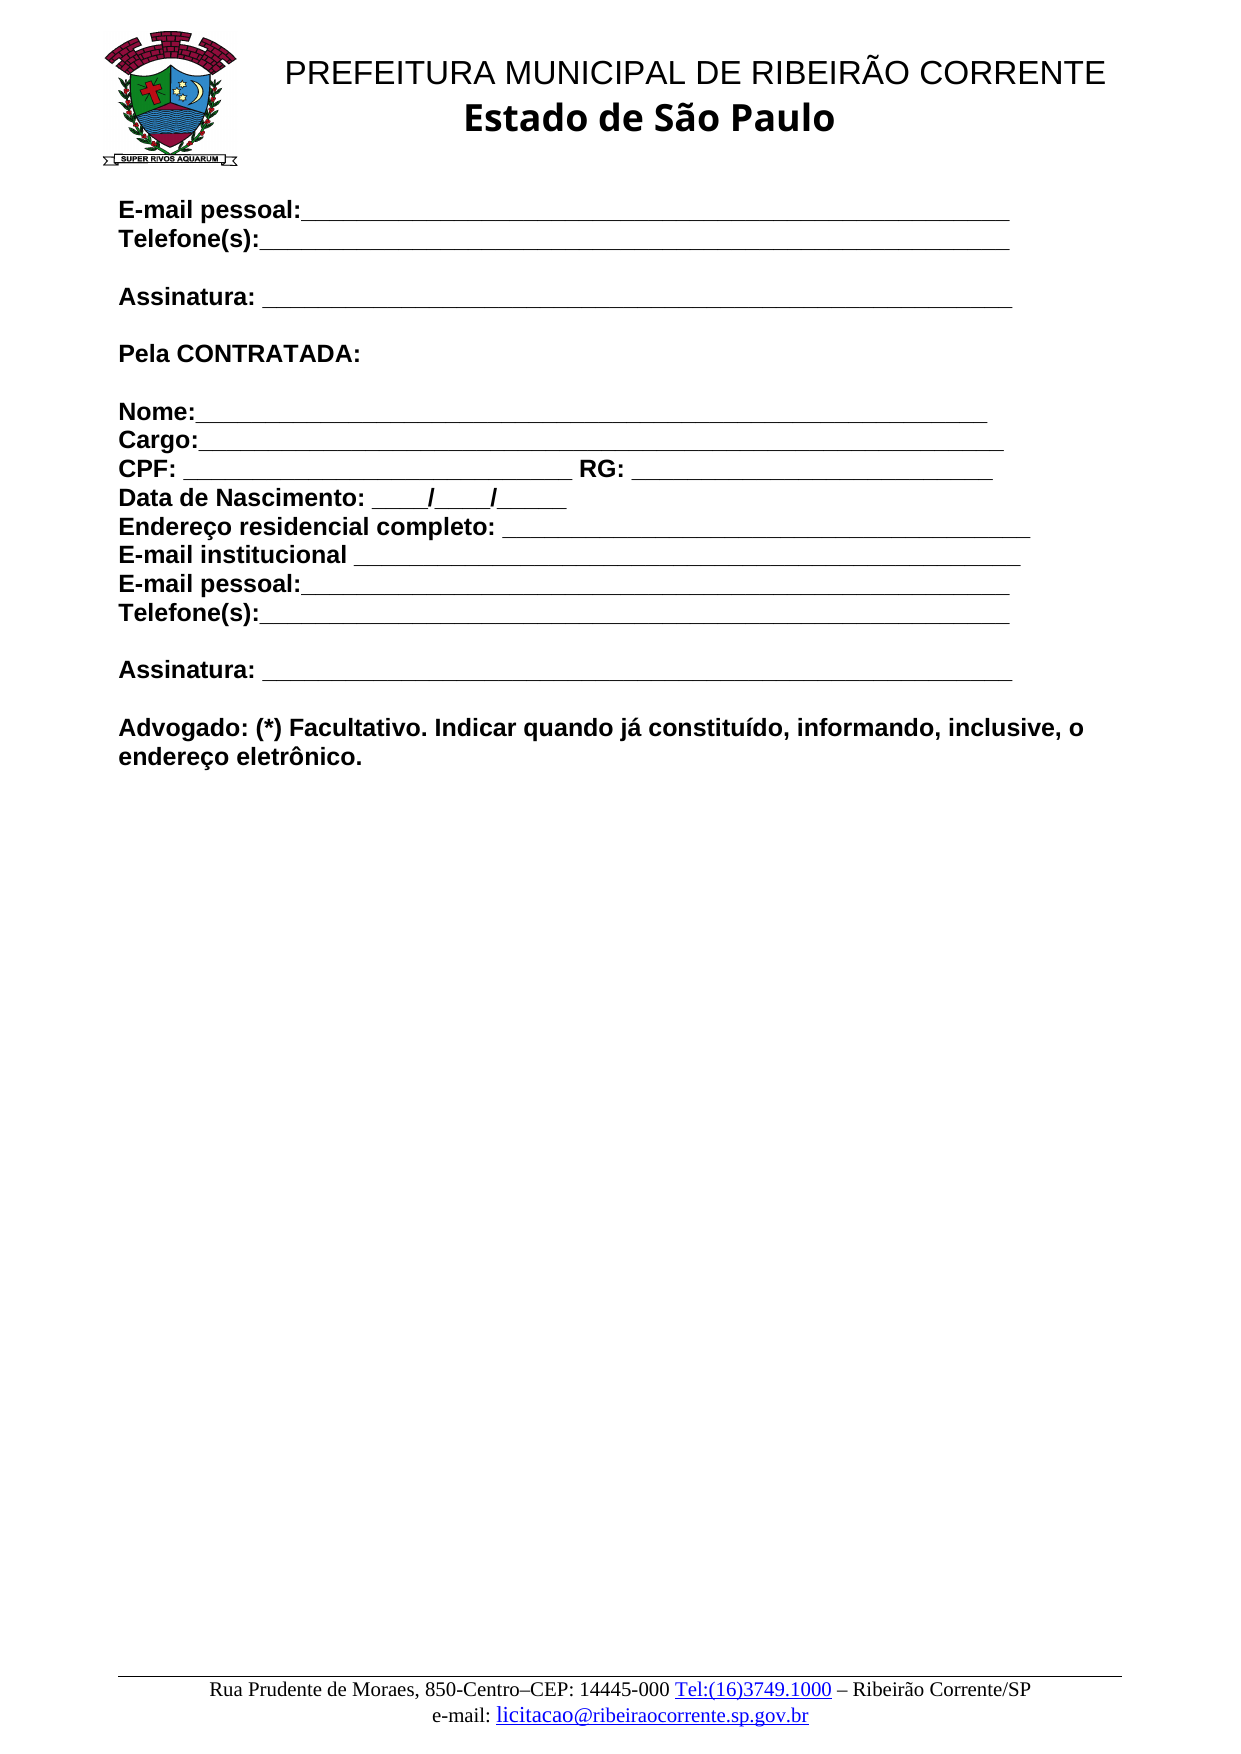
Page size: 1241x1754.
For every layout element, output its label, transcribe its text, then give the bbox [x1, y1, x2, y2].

text CPF: ____________________________ RG: __________________________ [118, 454, 1122, 483]
text Data de Nascimento: ____/____/_____ [118, 483, 1122, 512]
text E-mail institucional ________________________________________________ [118, 540, 1122, 569]
text Nome:_________________________________________________________ Cargo:__________________________________________________________ [118, 397, 1122, 454]
picture [102, 31, 238, 166]
text Endereço residencial completo: ______________________________________ [118, 512, 1122, 540]
text E-mail pessoal:___________________________________________________ Telefone(s):______________________________________________________ [118, 569, 1122, 627]
text Advogado: (*) Facultativo. Indicar quando já constituído, informando, inclusive, o endereço eletrônico. [118, 713, 1122, 770]
text Pela CONTRATADA: [118, 339, 1122, 368]
text Assinatura: ______________________________________________________ [118, 655, 1122, 684]
text Assinatura: ______________________________________________________ [118, 282, 1122, 310]
text E-mail pessoal:___________________________________________________ Telefone(s):______________________________________________________ [118, 195, 1122, 253]
